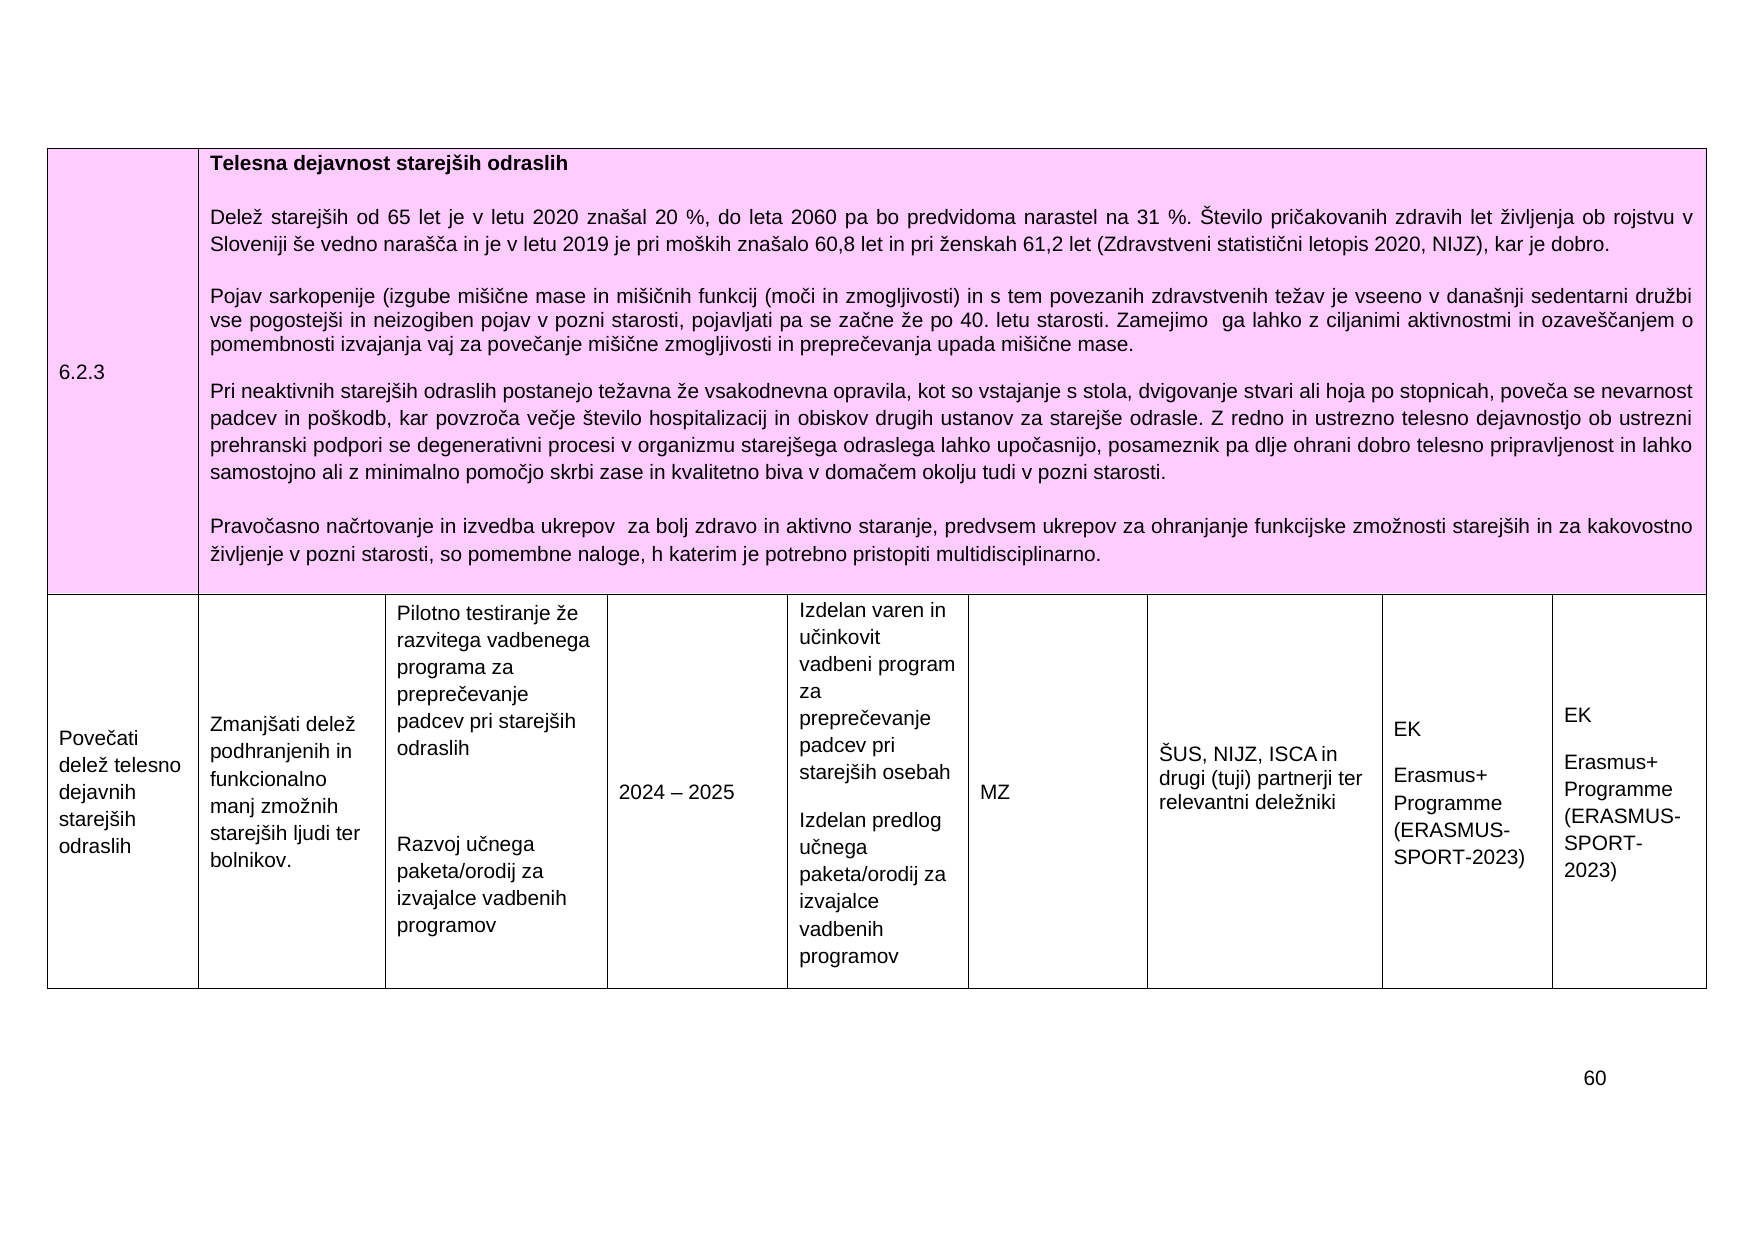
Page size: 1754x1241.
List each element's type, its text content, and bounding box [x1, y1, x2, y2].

table_cell Zmanjšati delež podhranjenih in funkcionalno manj zmožnih starejših ljudi ter bolnikov. [199, 595, 385, 988]
table_cell Izdelan varen in učinkovit vadbeni program za preprečevanje padcev pri starejših osebah Izdelan predlog učnega paketa/orodij za izvajalce vadbenih programov [788, 595, 968, 988]
table_cell 6.2.3 [48, 149, 198, 593]
table_cell Pilotno testiranje že razvitega vadbenega programa za preprečevanje padcev pri starejših odraslih Razvoj učnega paketa/orodij za izvajalce vadbenih programov [386, 595, 607, 988]
table_cell EK Erasmus+ Programme (ERASMUS-SPORT-2023) [1383, 595, 1552, 988]
table_cell 2024 – 2025 [608, 595, 787, 988]
table_cell Telesna dejavnost starejših odraslih Delež starejših od 65 let je v letu 2020 znašal 20 %, do leta 2060 pa bo predvidoma narastel na 31 %. Število pričakovanih zdravih let življenja ob rojstvu v Sloveniji še vedno narašča in je v letu 2019 je pri moških znašalo 60,8 let in pri ženskah 61,2 let (Zdravstveni statistični letopis 2020, NIJZ), kar je dobro. Pojav sarkopenije (izgube mišične mase in mišičnih funkcij (moči in zmogljivosti) in s tem povezanih zdravstvenih težav je vseeno v današnji sedentarni družbi vse pogostejši in neizogiben pojav v pozni starosti, pojavljati pa se začne že po 40. letu starosti. Zamejimo ga lahko z ciljanimi aktivnostmi in ozaveščanjem o pomembnosti izvajanja vaj za povečanje mišične zmogljivosti in preprečevanja upada mišične mase. Pri neaktivnih starejših odraslih postanejo težavna že vsakodnevna opravila, kot so vstajanje s stola, dvigovanje stvari ali hoja po stopnicah, poveča se nevarnost padcev in poškodb, kar povzroča večje število hospitalizacij in obiskov drugih ustanov za starejše odrasle. Z redno in ustrezno telesno dejavnostjo ob ustrezni prehranski podpori se degenerativni procesi v organizmu starejšega odraslega lahko upočasnijo, posameznik pa dlje ohrani dobro telesno pripravljenost in lahko samostojno ali z minimalno pomočjo skrbi zase in kvalitetno biva v domačem okolju tudi v pozni starosti. Pravočasno načrtovanje in izvedba ukrepov za bolj zdravo in aktivno staranje, predvsem ukrepov za ohranjanje funkcijske zmožnosti starejših in za kakovostno življenje v pozni starosti, so pomembne naloge, h katerim je potrebno pristopiti multidisciplinarno. [199, 149, 1706, 593]
table_cell EK Erasmus+ Programme (ERASMUS-SPORT-2023) [1553, 595, 1706, 988]
table_cell MZ [969, 595, 1147, 988]
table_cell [48, 595, 198, 988]
table_cell ŠUS, NIJZ, ISCA in drugi (tuji) partnerji ter relevantni deležniki [1148, 595, 1382, 988]
